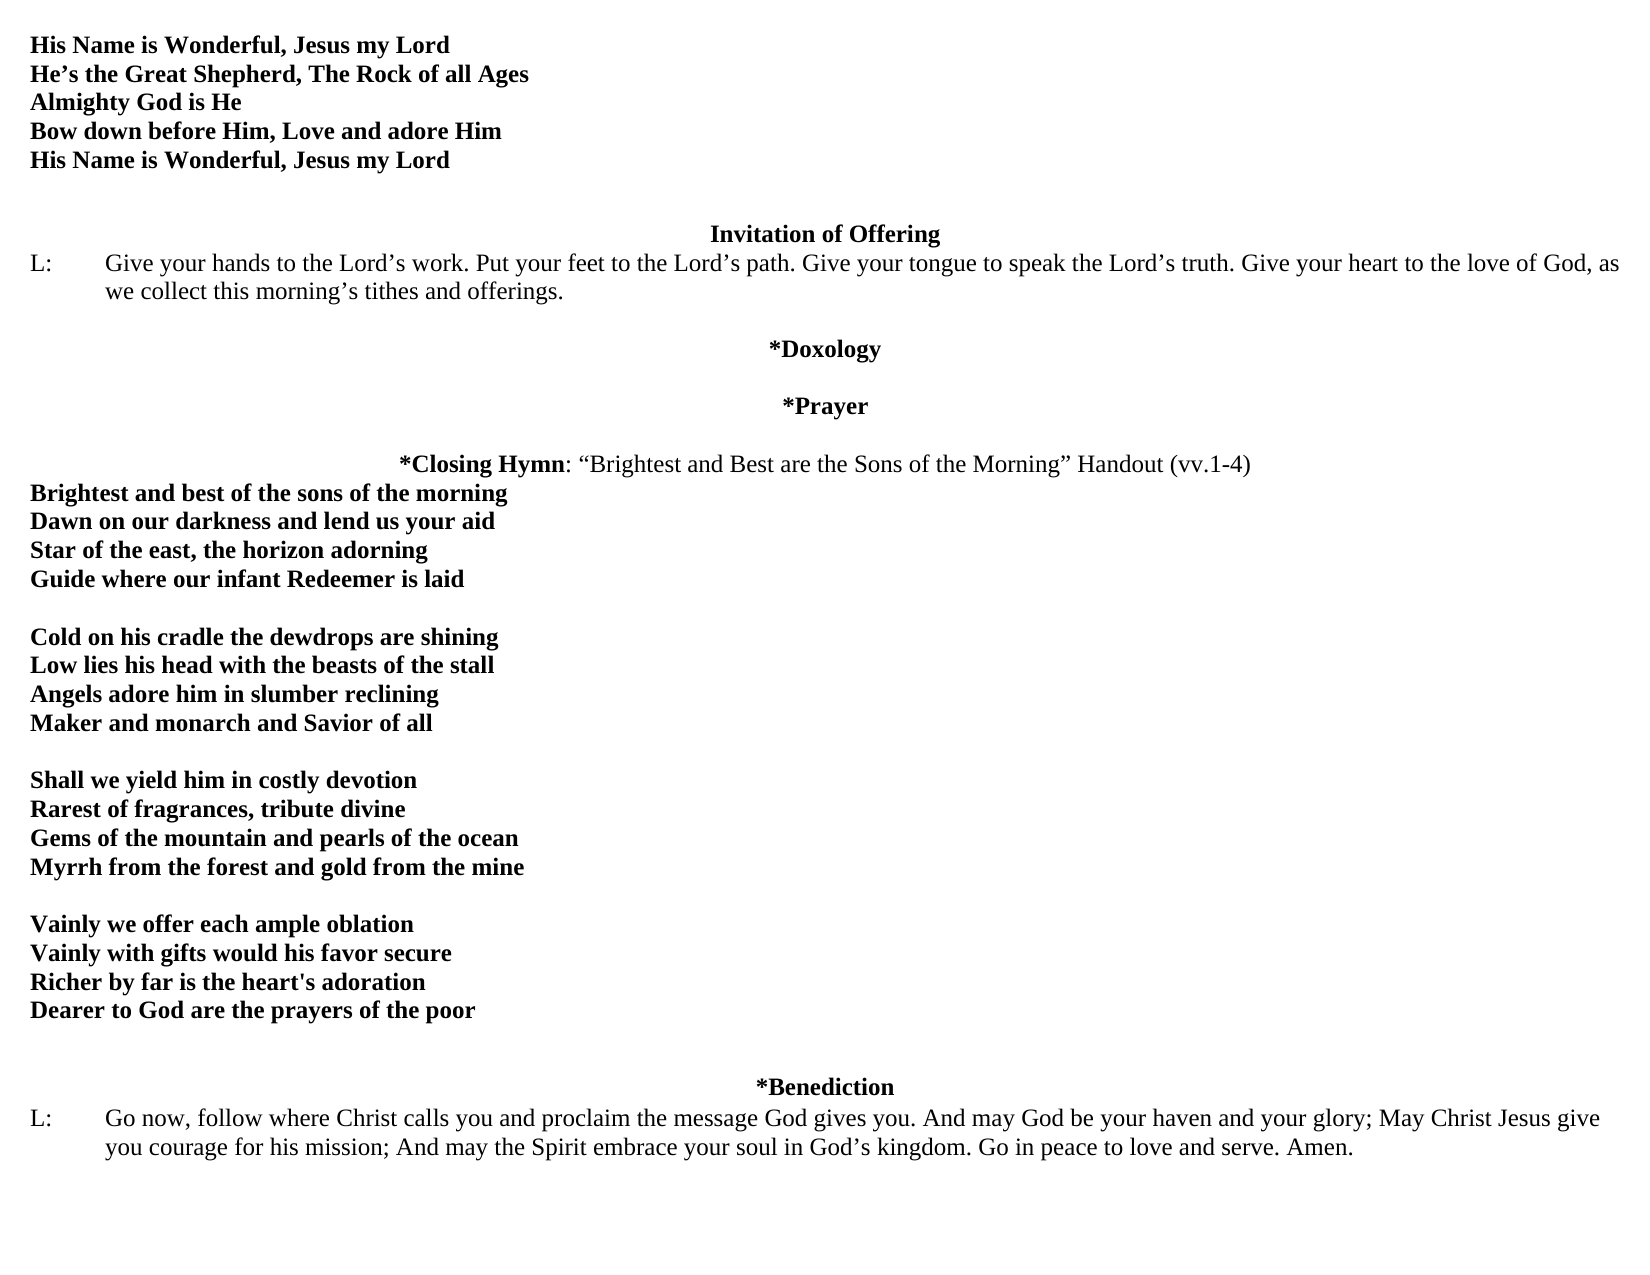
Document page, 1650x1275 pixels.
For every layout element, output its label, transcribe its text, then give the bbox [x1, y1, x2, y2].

text Dearer to God are the prayers of the poor [30, 995, 1620, 1024]
text *Benediction [30, 1072, 1620, 1101]
text Myrrh from the forest and gold from the mine [30, 852, 1620, 880]
text *Closing Hymn: “Brightest and Best are the Sons of the Morning” Handout (vv.1-4) [30, 449, 1620, 478]
text L: Go now, follow where Christ calls you and proclaim the message God gives you. And may God be your haven and your glory; May Christ Jesus give you courage for his mission; And may the Spirit embrace your soul in God’s kingdom. Go in peace to love and serve. Amen. [30, 1103, 1620, 1160]
text Rarest of fragrances, tribute divine [30, 794, 1620, 823]
text Dawn on our darkness and lend us your aid [30, 507, 1620, 535]
text *Prayer [30, 392, 1620, 420]
text Almighty God is He [30, 87, 1620, 116]
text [30, 30, 1620, 59]
text His Name is Wonderful, Jesus my Lord [30, 145, 1620, 174]
text Bow down before Him, Love and adore Him [30, 116, 1620, 145]
text Maker and monarch and Savior of all [30, 708, 1620, 737]
text He’s the Great Shepherd, The Rock of all Ages [30, 59, 1620, 87]
text L: Give your hands to the Lord’s work. Put your feet to the Lord’s path. Give your tongue to speak the Lord’s truth. Give your heart to the love of God, as we collect this morning’s tithes and offerings. [30, 248, 1620, 305]
text Vainly we offer each ample oblation [30, 909, 1620, 938]
text Gems of the mountain and pearls of the ocean [30, 823, 1620, 852]
text Guide where our infant Redeemer is laid [30, 564, 1620, 593]
text Star of the east, the horizon adorning [30, 535, 1620, 564]
text Cold on his cradle the dewdrops are shining [30, 622, 1620, 650]
text Low lies his head with the beasts of the stall [30, 650, 1620, 679]
text Angels adore him in slumber reclining [30, 679, 1620, 708]
text Richer by far is the heart's adoration [30, 967, 1620, 995]
text Brightest and best of the sons of the morning [30, 478, 1620, 507]
text Shall we yield him in costly devotion [30, 765, 1620, 794]
text *Doxology [30, 334, 1620, 363]
text Invitation of Offering [30, 219, 1620, 248]
text Vainly with gifts would his favor secure [30, 938, 1620, 967]
